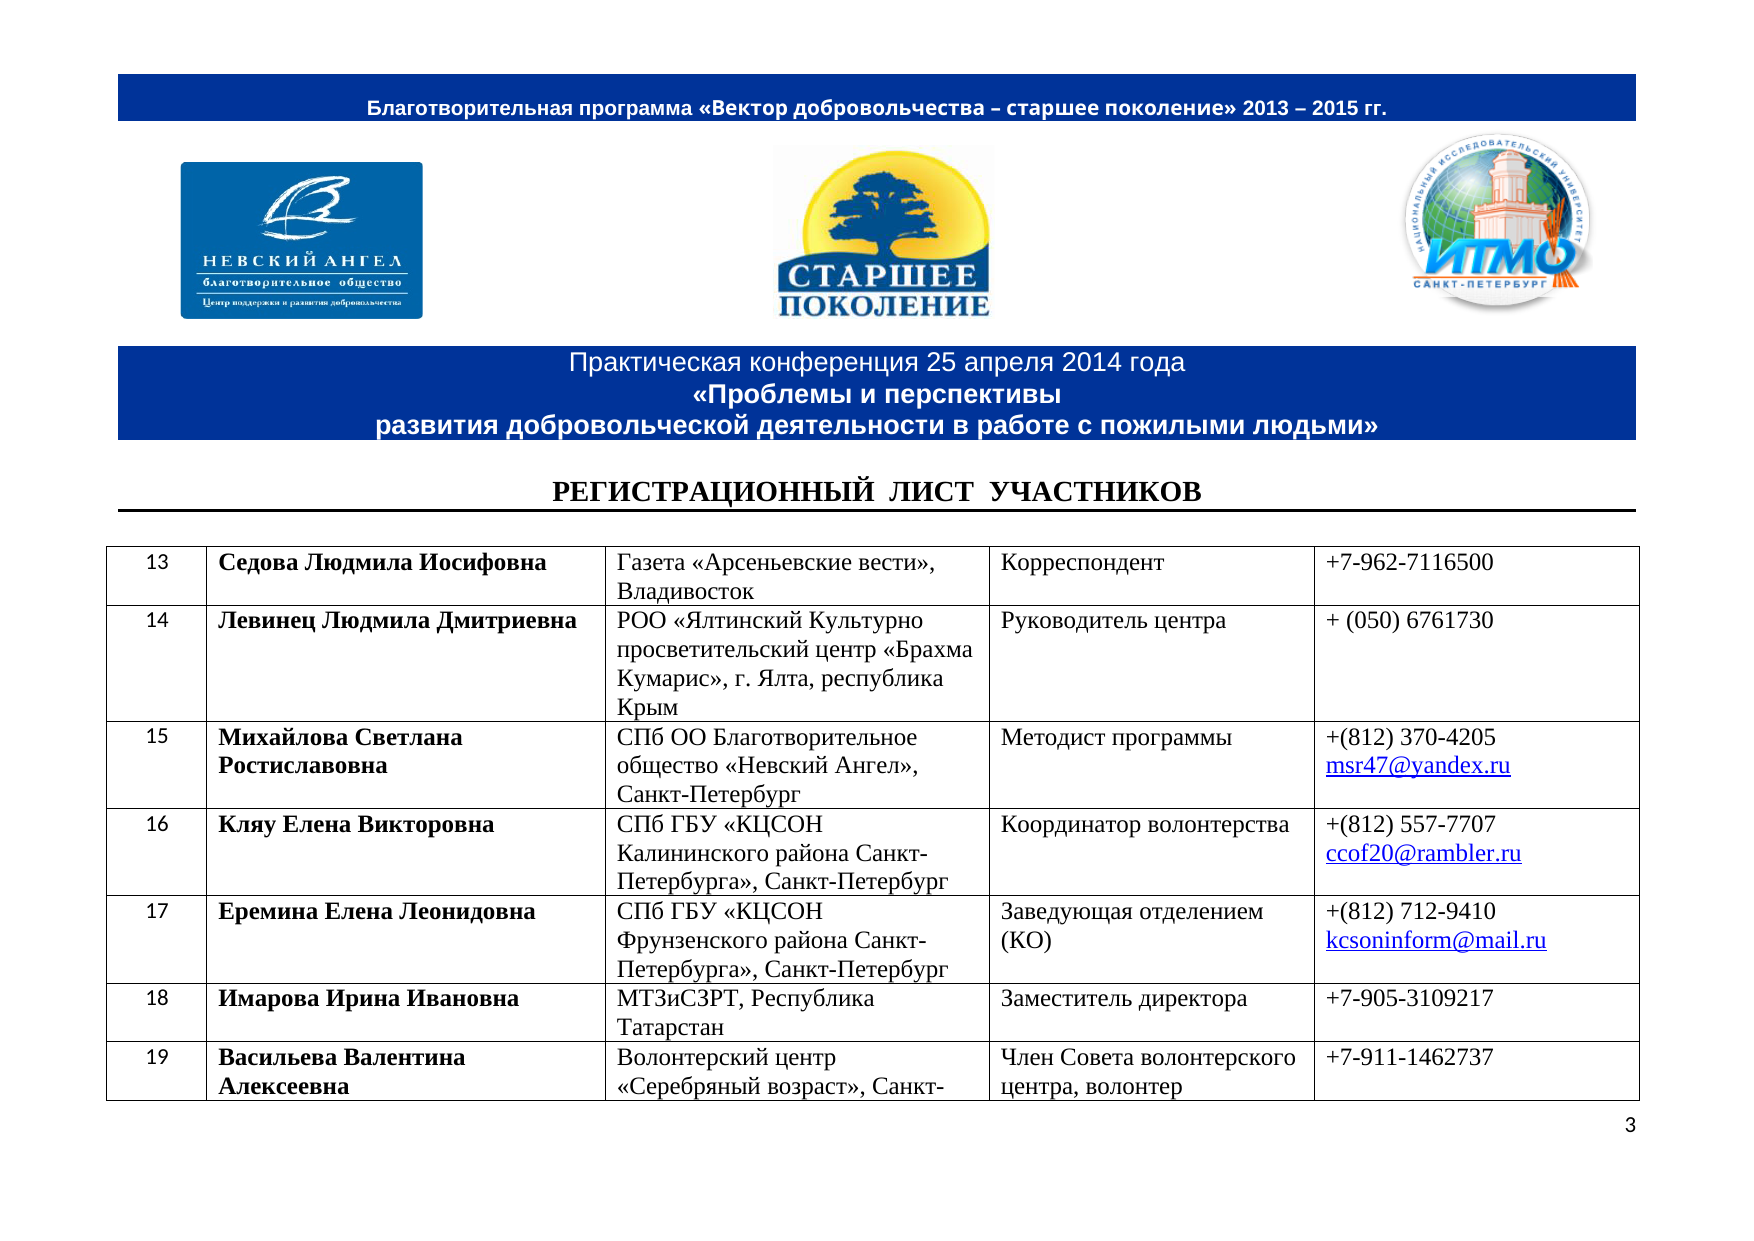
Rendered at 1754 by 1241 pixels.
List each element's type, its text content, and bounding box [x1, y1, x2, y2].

table_cell СПб ГБУ «КЦСОН Фрунзенского района Санкт-Петербурга», Санкт-Петербург [606, 896, 989, 982]
table_cell Методист программы [990, 722, 1314, 808]
table_cell 13 [107, 547, 206, 604]
table_cell Михайлова Светлана Ростиславовна [207, 722, 605, 808]
table_cell 14 [107, 606, 206, 721]
table_cell Левинец Людмила Дмитриевна [207, 606, 605, 721]
picture [1394, 121, 1606, 319]
table_cell +7-911-1462737 [1315, 1042, 1639, 1099]
table_cell 17 [107, 896, 206, 982]
table_cell + (050) 6761730 [1315, 606, 1639, 721]
picture [180, 162, 423, 319]
table_cell Имарова Ирина Ивановна [207, 984, 605, 1041]
table_cell 15 [107, 722, 206, 808]
table_cell СПб ГБУ «КЦСОН Калининского района Санкт-Петербурга», Санкт-Петербург [606, 809, 989, 895]
table_cell +(812) 370-4205 msr47@yandex.ru [1315, 722, 1639, 808]
table_cell Координатор волонтерства [990, 809, 1314, 895]
table_cell СПб ОО Благотворительное общество «Невский Ангел», Санкт-Петербург [606, 722, 989, 808]
table_cell Седова Людмила Иосифовна [207, 547, 605, 604]
table_cell Еремина Елена Леонидовна [207, 896, 605, 982]
table_cell Член Совета волонтерского центра, волонтер [990, 1042, 1314, 1099]
table_cell 16 [107, 809, 206, 895]
table_cell +(812) 557-7707 ccof20@rambler.ru [1315, 809, 1639, 895]
table_cell +7-962-7116500 [1315, 547, 1639, 604]
table_cell Васильева Валентина Алексеевна [207, 1042, 605, 1099]
table_cell Корреспондент [990, 547, 1314, 604]
table_cell +(812) 712-9410 kcsoninform@mail.ru [1315, 896, 1639, 982]
table_cell Заместитель директора [990, 984, 1314, 1041]
table_cell 18 [107, 984, 206, 1041]
table_cell +7-905-3109217 [1315, 984, 1639, 1041]
table_cell Руководитель центра [990, 606, 1314, 721]
table_cell Волонтерский центр «Серебряный возраст», Санкт-Петербург [606, 1042, 989, 1099]
table_cell Газета «Арсеньевские вести», Владивосток [606, 547, 989, 604]
table_cell РОО «Ялтинский Культурно просветительский центр «Брахма Кумарис», г. Ялта, республика Крым [606, 606, 989, 721]
table_cell 19 [107, 1042, 206, 1099]
table_cell Кляу Елена Викторовна [207, 809, 605, 895]
table_cell МТЗиСЗРТ, Республика Татарстан [606, 984, 989, 1041]
table_cell Заведующая отделением (КО) [990, 896, 1314, 982]
